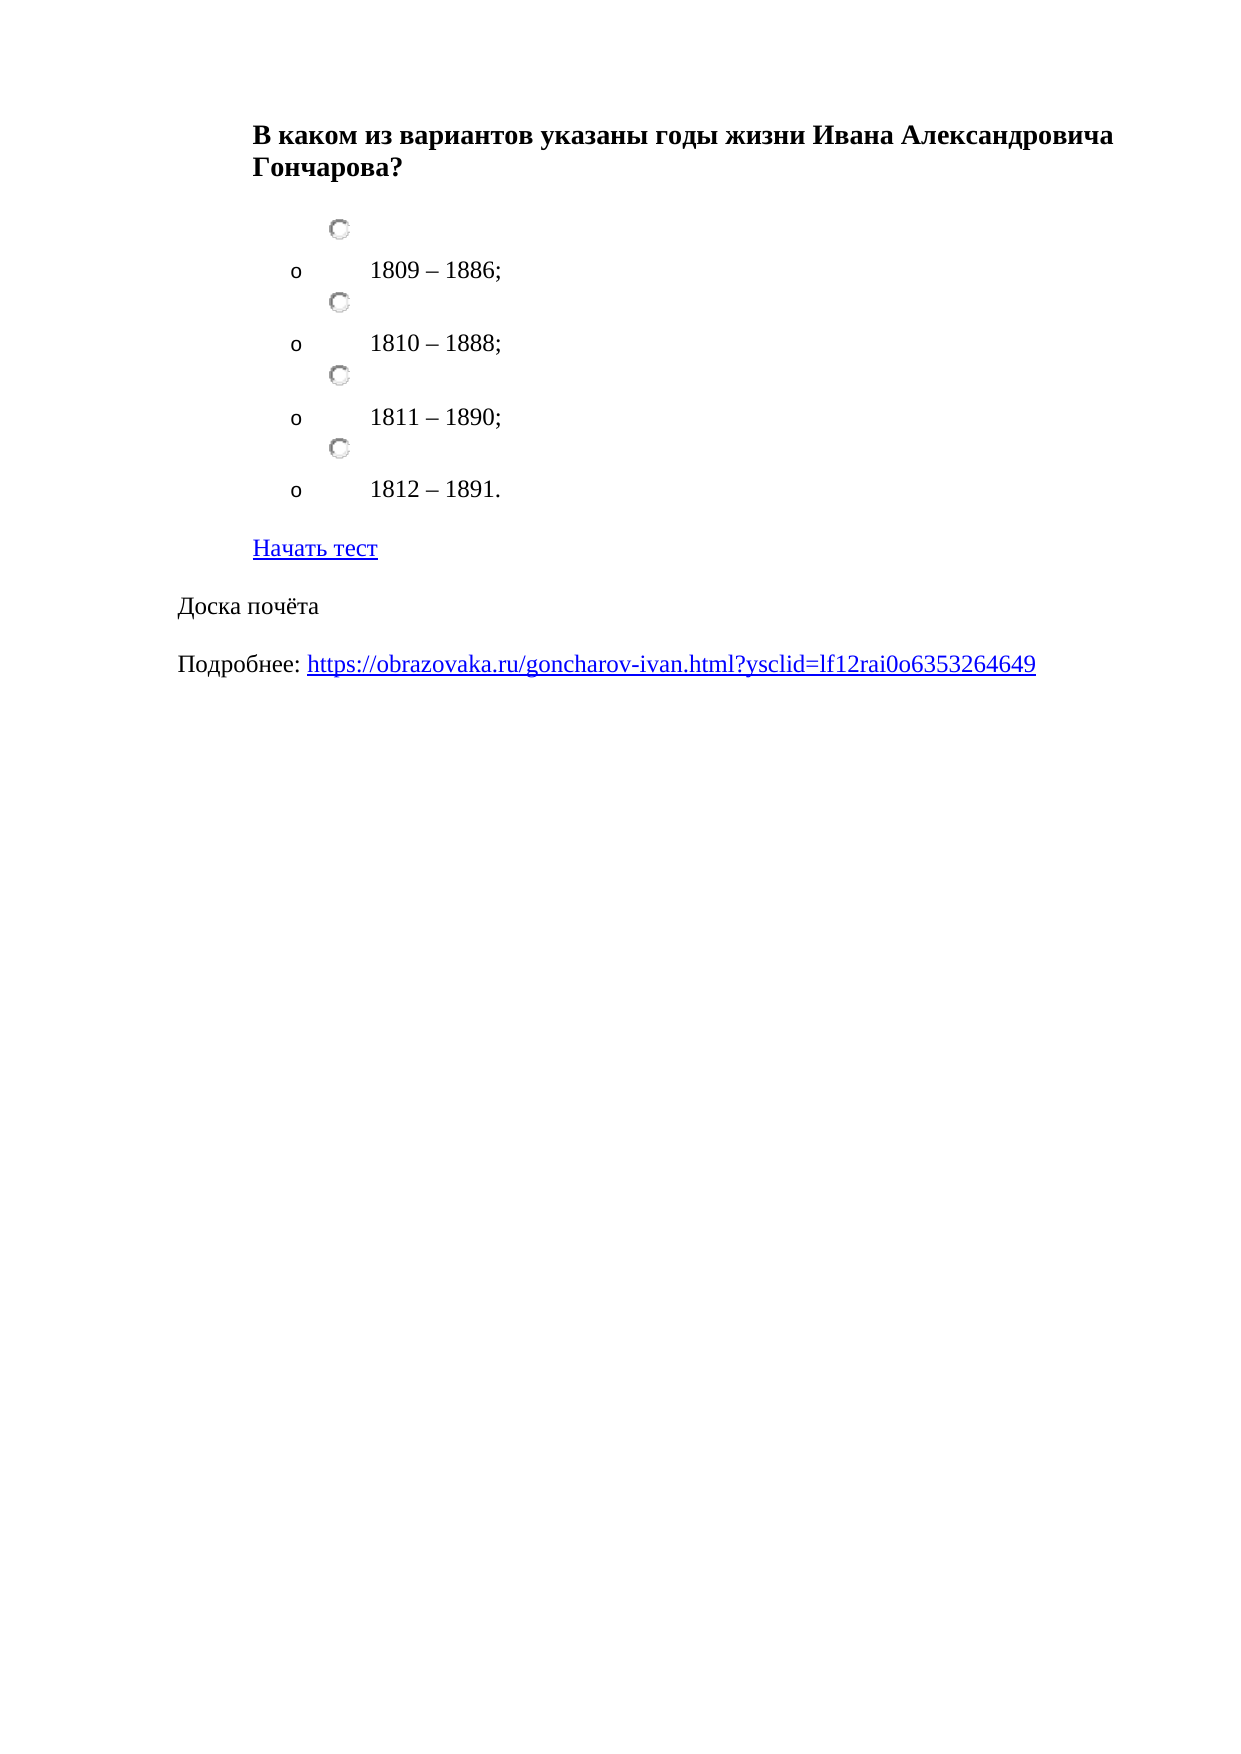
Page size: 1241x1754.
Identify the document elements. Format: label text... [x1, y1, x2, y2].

list 1809 – 1886; [290, 212, 1152, 285]
list 1810 – 1888; [290, 285, 1152, 358]
text Начать тест [252, 533, 1152, 562]
text Доска почёта [177, 591, 1152, 620]
list 1811 – 1890; [290, 358, 1152, 431]
list 1812 – 1891. [290, 431, 1152, 504]
text Подробнее: https://obrazovaka.ru/goncharov-ivan.html?ysclid=lf12rai0o6353264649 [177, 649, 1152, 678]
text В каком из вариантов указаны годы жизни Ивана Александровича Гончарова? [252, 118, 1152, 183]
